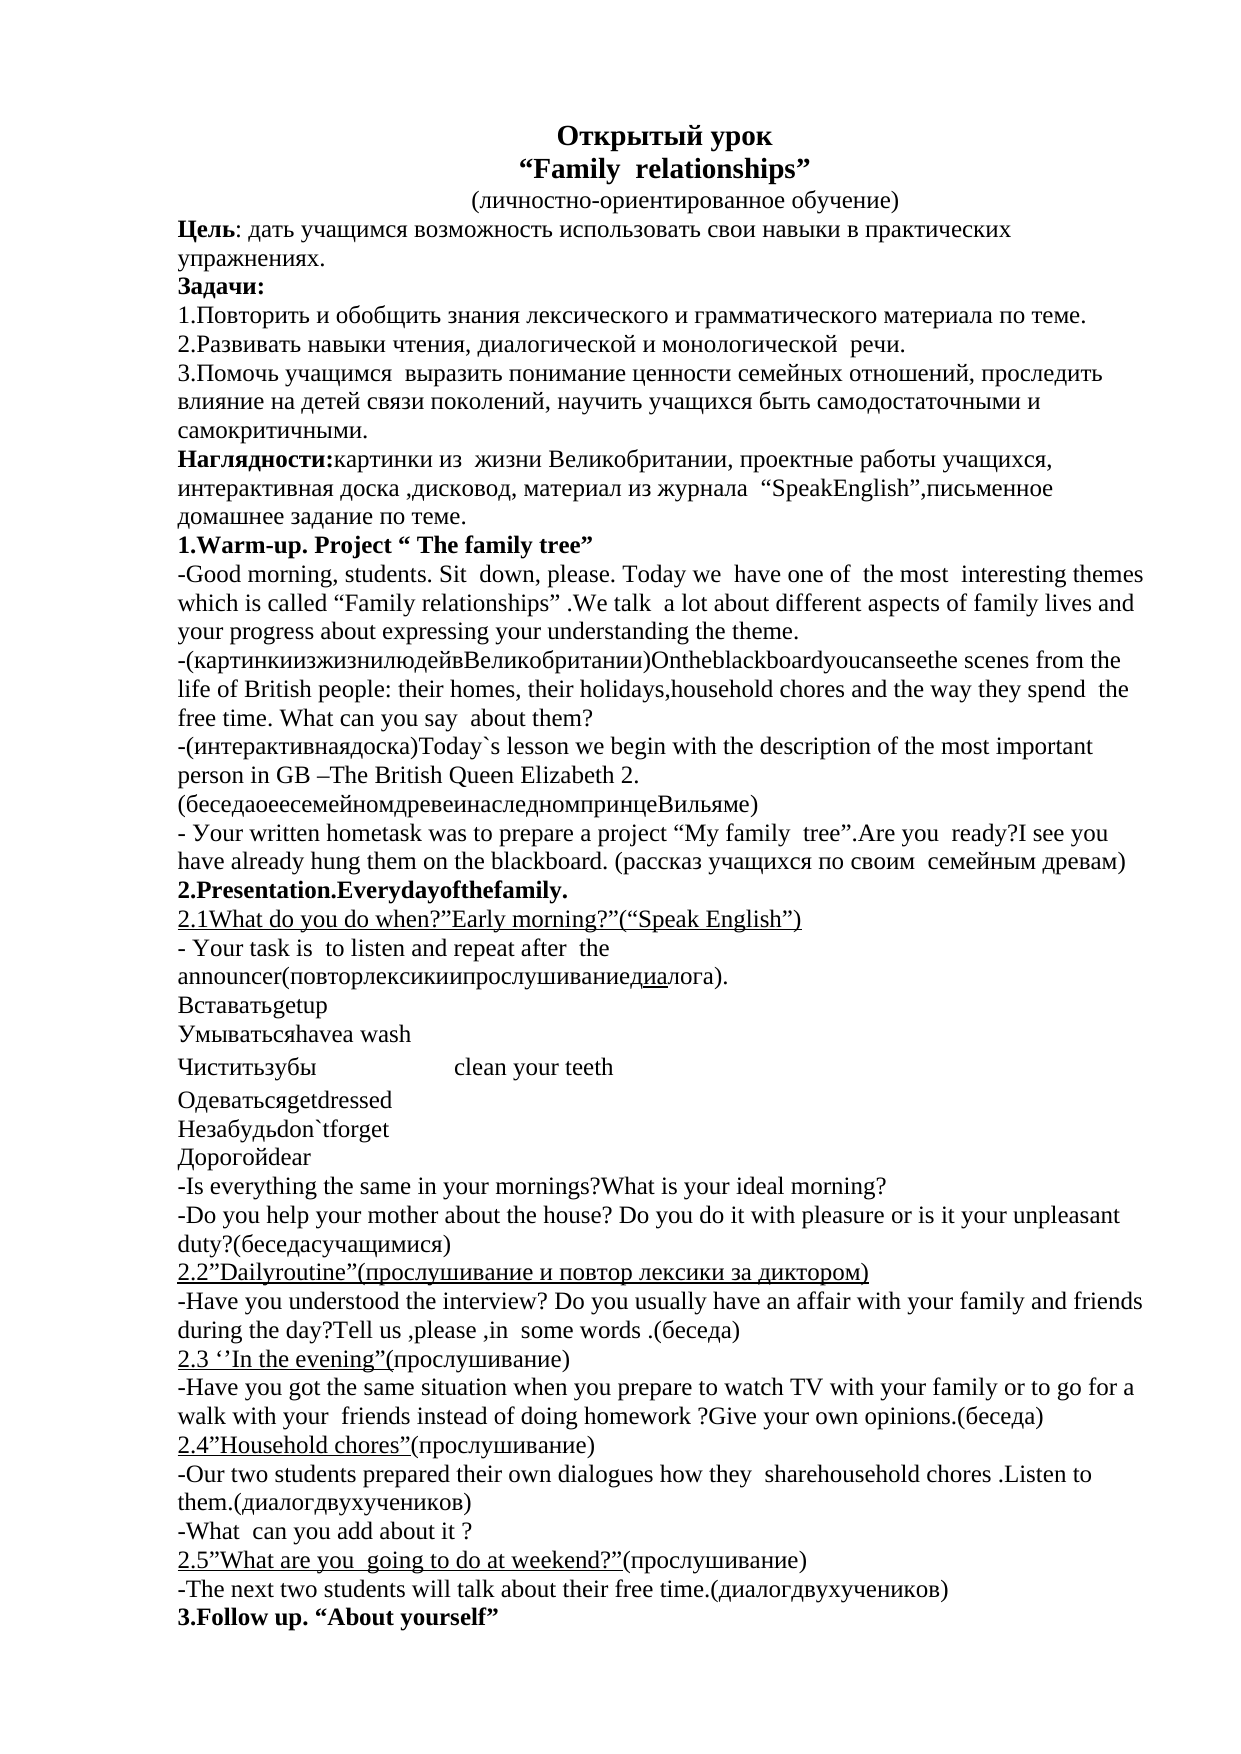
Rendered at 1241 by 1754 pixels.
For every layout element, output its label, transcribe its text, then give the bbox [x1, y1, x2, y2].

text 2.Presentation.Everydayofthefamily. [177, 875, 1152, 904]
text -Have you got the same situation when you prepare to watch TV with your family or to go for a walk with your friends instead of doing homework ?Give your own opinions.(беседа) [177, 1372, 1152, 1430]
text 3.Помочь учащимся выразить понимание ценности семейных отношений, проследить влияние на детей связи поколений, научить учащихся быть самодостаточными и самокритичными. [177, 358, 1152, 444]
text 3.Follow up. “About yourself” [177, 1602, 1152, 1631]
text 2.1What do you do when?”Early morning?”(“Speak English”) [177, 904, 1152, 933]
text -What can you add about it ? [177, 1516, 1152, 1545]
text 1.Warm-up. Project “ The family tree” [177, 530, 1152, 559]
text “Family relаtionships” [177, 152, 1152, 185]
text - Уоur written hometask was to prepare a project “My family tree”.Are you ready?I see you have already hung them on the blackboard. (рассказ учащихся по своим семейным древам) [177, 818, 1152, 875]
text -Our two students prepared their own dialogues how they sharehousehold chores .Listen to them.(диалогдвухучеников) [177, 1459, 1152, 1516]
text Задачи: [177, 271, 1152, 300]
text 2.3 ‘’In the evening”(прослушивание) [177, 1344, 1152, 1372]
text Умыватьсяhavea wash [177, 1019, 1152, 1048]
text -The next two students will talk about their free time.(диалогдвухучеников) [177, 1574, 1152, 1602]
text -Good morning, students. Sit down, please. Today we have one of the most interesting themes which is called “Family relationships” .We talk a lot about different aspects of family lives and your progress about expressing your understanding the theme. [177, 559, 1152, 645]
text - Your task is to listen and repeat after the announcer(повторлексикиипрослушиваниедиалога). [177, 933, 1152, 990]
text Дорогойdear [177, 1142, 1152, 1171]
text Вставатьgetup [177, 990, 1152, 1019]
text (личностно-ориентированное обучение) [177, 185, 1152, 214]
text Цель: дать учащимся возможность использовать свои навыки в практических упражнениях. [177, 214, 1152, 271]
text 1.Повторить и обобщить знания лексического и грамматического материала по теме. [177, 300, 1152, 329]
text 2.Развивать навыки чтения, диалогической и монологической речи. [177, 329, 1152, 358]
text -(картинкиизжизнилюдейвВеликобритании)Ontheblackboardyoucanseethe scenes from the life of British people: their homes, their holidays,household chores and the way they spend the free time. What can you say about them? [177, 645, 1152, 731]
text Открытый урок [177, 118, 1152, 152]
text 2.4”Household chores”(прослушивание) [177, 1430, 1152, 1459]
text -Is everything the same in your mornings?What is your ideal morning? [177, 1171, 1152, 1200]
text -(интерактивнаядоска)Today`s lesson we begin with the description of the most important person in GB –The British Queen Elizabeth 2.(беседаоеесемейномдревеинаследномпринцеВильяме) [177, 731, 1152, 818]
text 2.2”Dailyroutine”(прослушивание и повтор лексики за диктором) [177, 1257, 1152, 1286]
text Незабудьdon`tforget [177, 1114, 1152, 1142]
text Одеватьсяgetdressed [177, 1085, 1152, 1114]
text Наглядности:картинки из жизни Великобритании, проектные работы учащихся, интерактивная доска ,дисковод, материал из журнала “SpeakEnglish”,письменное домашнее задание по теме. [177, 444, 1152, 530]
text Чиститьзубы clean your teeth [177, 1052, 1152, 1081]
text -Have you understood the interview? Do you usually have an affair with your family and friends during the day?Tell us ,please ,in some words .(беседа) [177, 1286, 1152, 1344]
text 2.5”What are you going to do at weekend?”(прослушивание) [177, 1545, 1152, 1574]
text -Do you help your mother about the house? Do you do it with pleasure or is it your unpleasant duty?(беседасучащимися) [177, 1200, 1152, 1257]
